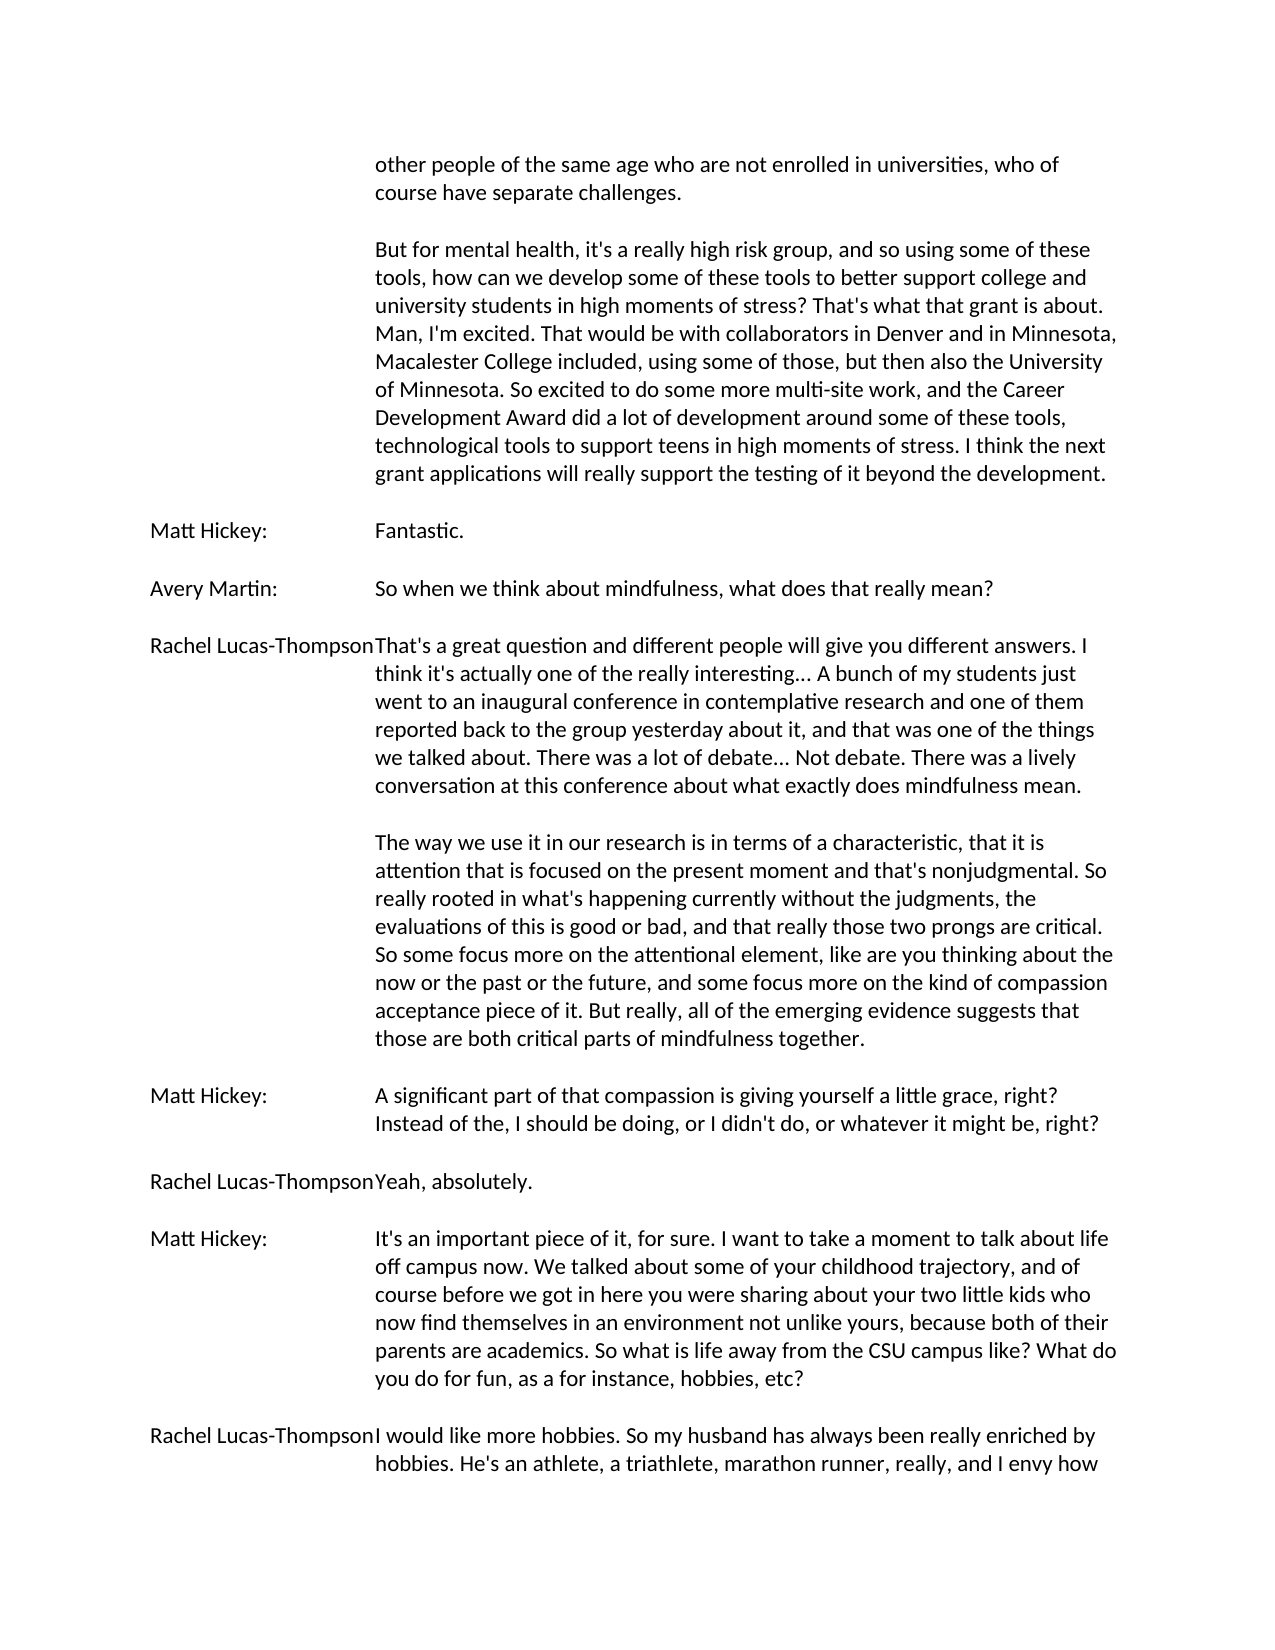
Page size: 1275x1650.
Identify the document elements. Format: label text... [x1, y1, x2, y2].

text Matt Hickey: A significant part of that compassion is giving yourself a little grace, right? Instead of the, I should be doing, or I didn't do, or whatever it might be, right? [150, 1082, 1125, 1138]
text Rachel Lucas-Thompson Yeah, absolutely. [150, 1167, 1125, 1195]
text Avery Martin: So when we think about mindfulness, what does that really mean? [150, 574, 1125, 602]
text The way we use it in our research is in terms of a characteristic, that it is attention that is focused on the present moment and that's nonjudgmental. So really rooted in what's happening currently without the judgments, the evaluations of this is good or bad, and that really those two prongs are critical. So some focus more on the attentional element, like are you thinking about the now or the past or the future, and some focus more on the kind of compassion acceptance piece of it. But really, all of the emerging evidence suggests that those are both critical parts of mindfulness together. [150, 828, 1125, 1052]
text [150, 150, 1125, 206]
text Matt Hickey: It's an important piece of it, for sure. I want to take a moment to talk about life off campus now. We talked about some of your childhood trajectory, and of course before we got in here you were sharing about your two little kids who now find themselves in an environment not unlike yours, because both of their parents are academics. So what is life away from the CSU campus like? What do you do for fun, as a for instance, hobbies, etc? [150, 1224, 1125, 1392]
text But for mental health, it's a really high risk group, and so using some of these tools, how can we develop some of these tools to better support college and university students in high moments of stress? That's what that grant is about. Man, I'm excited. That would be with collaborators in Denver and in Minnesota, Macalester College included, using some of those, but then also the University of Minnesota. So excited to do some more multi-site work, and the Career Development Award did a lot of development around some of these tools, technological tools to support teens in high moments of stress. I think the next grant applications will really support the testing of it beyond the development. [150, 235, 1125, 487]
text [150, 1421, 1125, 1477]
text Matt Hickey: Fantastic. [150, 517, 1125, 544]
text Rachel Lucas-Thompson That's a great question and different people will give you different answers. I think it's actually one of the really interesting... A bunch of my students just went to an inaugural conference in contemplative research and one of them reported back to the group yesterday about it, and that was one of the things we talked about. There was a lot of debate... Not debate. There was a lively conversation at this conference about what exactly does mindfulness mean. [150, 631, 1125, 799]
